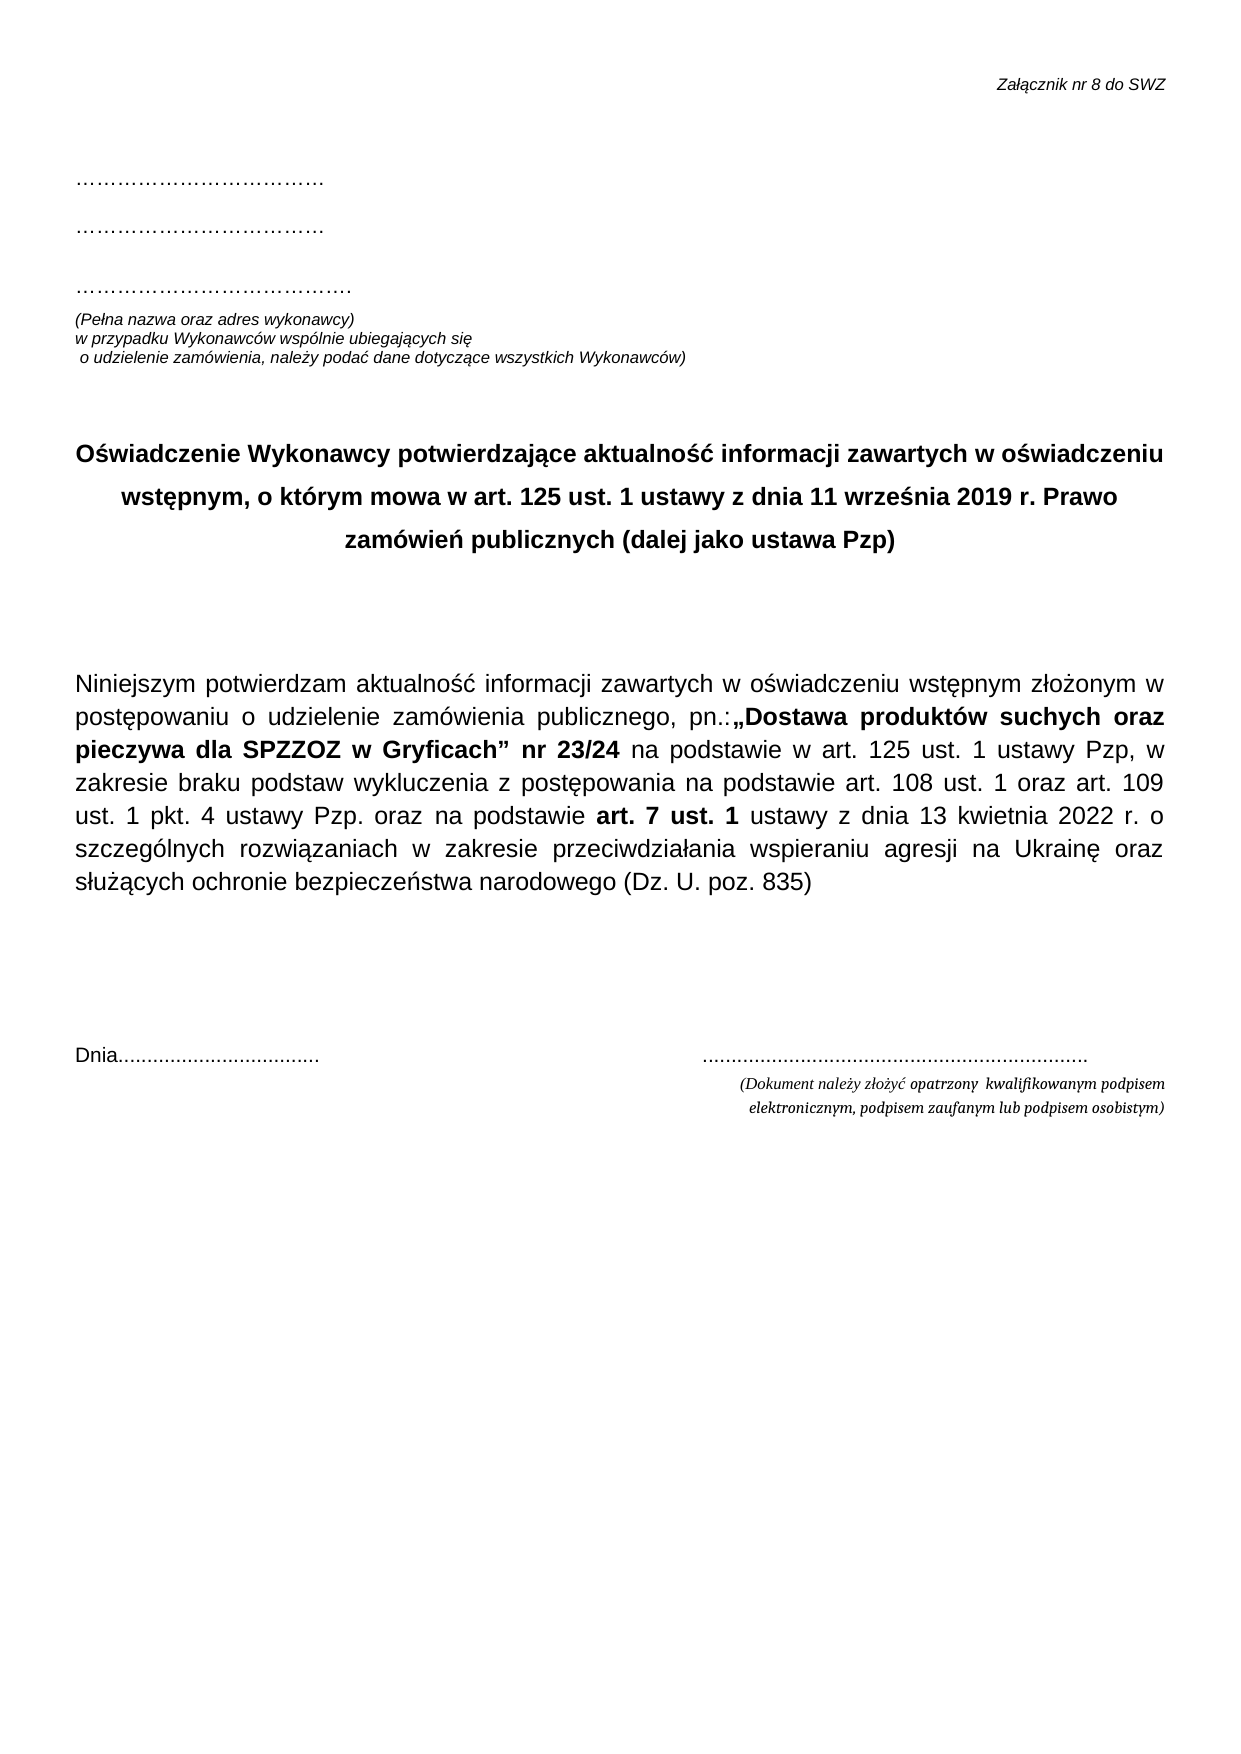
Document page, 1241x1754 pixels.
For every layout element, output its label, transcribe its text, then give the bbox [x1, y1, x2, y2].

text ……………………………… [75, 166, 1165, 190]
text Niniejszym potwierdzam aktualność informacji zawartych w oświadczeniu wstępnym złożonym w postępowaniu o udzielenie zamówienia publicznego, pn.:„Dostawa produktów suchych oraz pieczywa dla SPZZOZ w Gryficach” nr 23/24 na podstawie w art. 125 ust. 1 ustawy Pzp, w zakresie braku podstaw wykluczenia z postępowania na podstawie art. 108 ust. 1 oraz art. 109 ust. 1 pkt. 4 ustawy Pzp. oraz na podstawie art. 7 ust. 1 ustawy z dnia 13 kwietnia 2022 r. o szczególnych rozwiązaniach w zakresie przeciwdziałania wspieraniu agresji na Ukrainę oraz służących ochronie bezpieczeństwa narodowego (Dz. U. poz. 835) [75, 669, 1165, 896]
text ……………………………… [75, 214, 1165, 238]
text elektronicznym, podpisem zaufanym lub podpisem osobistym) [75, 1098, 1165, 1117]
text Dnia................................... ................................................................... [75, 1043, 1165, 1067]
text (Dokument należy złożyć opatrzony kwalifikowanym podpisem [75, 1074, 1165, 1094]
text Załącznik nr 8 do SWZ [75, 75, 1165, 94]
text Oświadczenie Wykonawcy potwierdzające aktualność informacji zawartych w oświadczeniu wstępnym, o którym mowa w art. 125 ust. 1 ustawy z dnia 11 września 2019 r. Prawo zamówień publicznych (dalej jako ustawa Pzp) [75, 439, 1165, 554]
text …………………………………. [75, 274, 1165, 298]
text (Pełna nazwa oraz adres wykonawcy) [75, 310, 1165, 329]
text o udzielenie zamówienia, należy podać dane dotyczące wszystkich Wykonawców) [75, 348, 1165, 367]
text w przypadku Wykonawców wspólnie ubiegających się [75, 329, 1165, 348]
